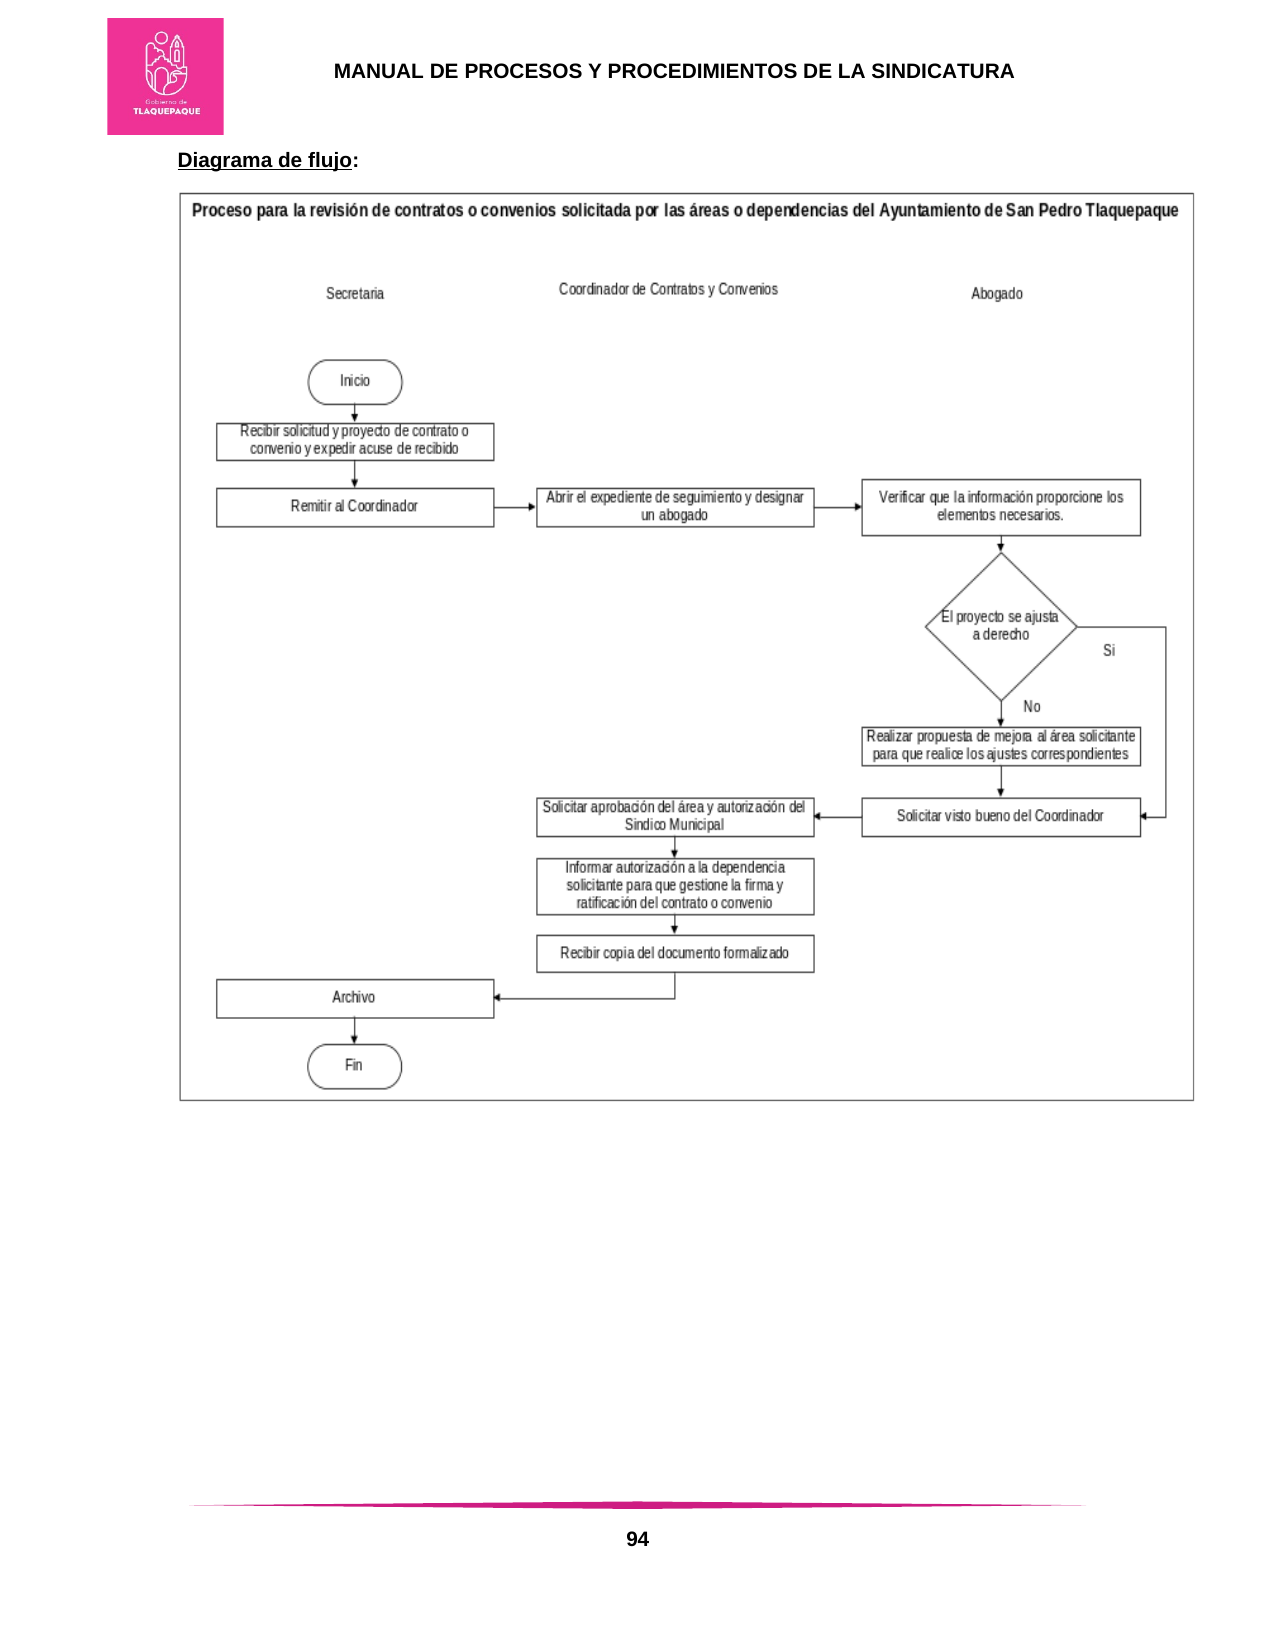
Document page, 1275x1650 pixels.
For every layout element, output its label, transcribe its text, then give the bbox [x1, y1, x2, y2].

text Diagrama de flujo: [177, 148, 1098, 172]
picture [107, 18, 224, 135]
